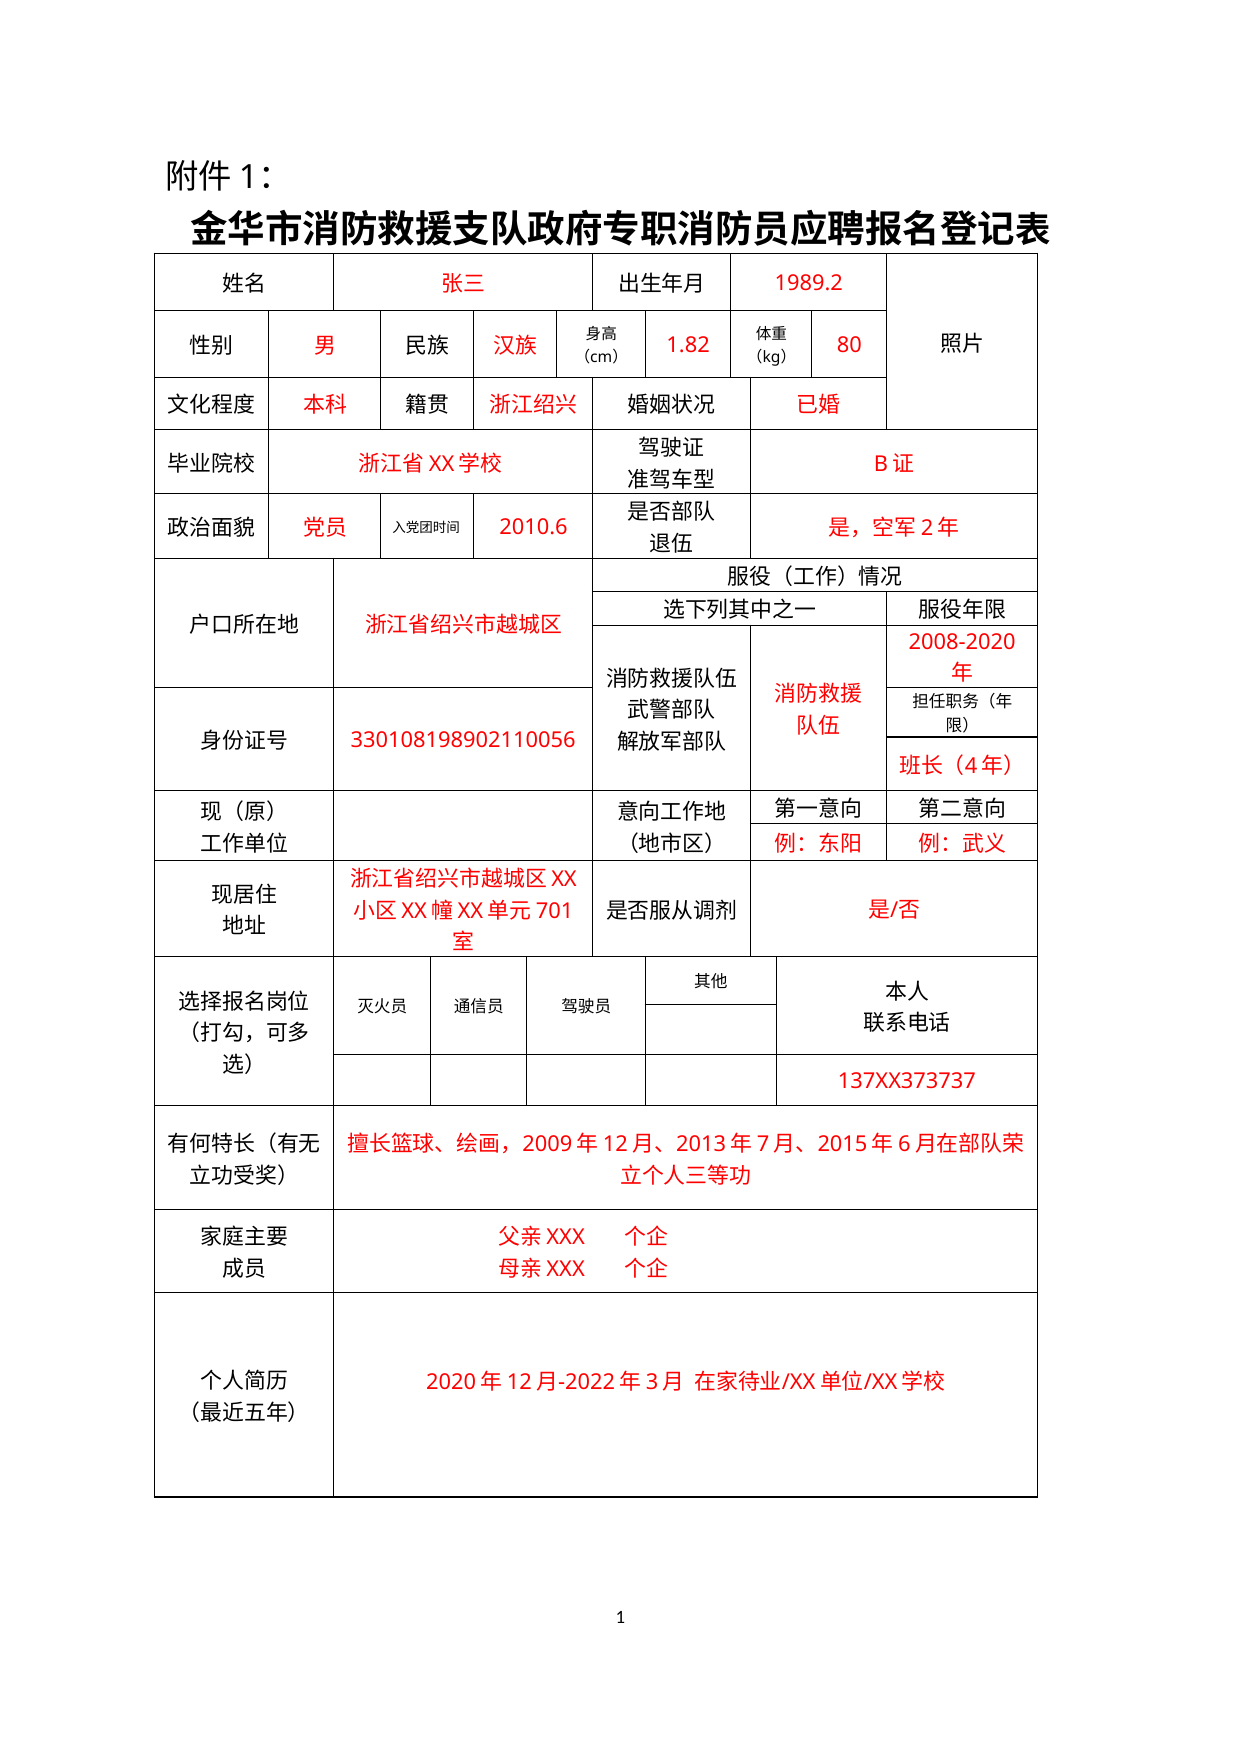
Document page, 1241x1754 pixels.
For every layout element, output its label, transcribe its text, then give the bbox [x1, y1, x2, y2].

table_cell 服役（工作）情况 [593, 559, 1037, 591]
table_cell 330108198902110056 [334, 688, 592, 790]
table_header 出生年月 [593, 254, 730, 310]
table_cell 性别 [155, 311, 268, 377]
table_cell 现居住 地址 [155, 861, 333, 956]
table_cell 第二意向 [887, 791, 1037, 823]
table_cell 政治面貌 [155, 494, 268, 558]
table_cell 浙江绍兴 [474, 378, 592, 429]
table_cell 驾驶证 准驾车型 [593, 430, 750, 493]
table_cell 籍贯 [381, 378, 473, 429]
table_cell 2010.6 [474, 494, 592, 558]
table_cell 婚姻状况 [593, 378, 750, 429]
table_cell 班长（4年） [887, 738, 1037, 790]
table_cell 担任职务（年限） [887, 688, 1037, 736]
table_cell [334, 1055, 430, 1105]
table_cell 1.82 [646, 311, 730, 377]
table_cell [431, 1055, 526, 1105]
table_cell 意向工作地（地市区） [593, 791, 750, 860]
table_cell 服役年限 [887, 592, 1037, 624]
table_cell 例：武义 [887, 824, 1037, 860]
table_cell 父亲XXX 个企 母亲XXX 个企 [334, 1210, 1037, 1292]
table_cell 通信员 [431, 957, 526, 1054]
table_cell 浙江省绍兴市越城区 [334, 559, 592, 687]
table_cell 男 [269, 311, 380, 377]
table_cell 身高（cm） [557, 311, 645, 377]
table_cell 消防救援队伍 武警部队 解放军部队 [593, 626, 750, 790]
table_cell 家庭主要 成员 [155, 1210, 333, 1292]
table_cell 党员 [269, 494, 380, 558]
table_cell 是，空军2年 [751, 494, 1037, 558]
table_cell 驾驶员 [527, 957, 645, 1054]
table_cell 体重 （kg） [731, 311, 811, 377]
table_cell 137XX373737 [777, 1055, 1037, 1105]
table_cell 入党团时间 [381, 494, 473, 558]
table_cell 毕业院校 [155, 430, 268, 493]
table_cell 户口所在地 [155, 559, 333, 687]
table_cell 身份证号 [155, 688, 333, 790]
table_cell 浙江省绍兴市越城区XX小区XX幢XX单元701室 [334, 861, 592, 956]
table_cell 已婚 [751, 378, 886, 429]
table_cell 汉族 [474, 311, 556, 377]
table_cell 选择报名岗位 （打勾，可多选） [155, 957, 333, 1105]
table_cell [646, 1055, 776, 1105]
table_cell 本科 [269, 378, 380, 429]
table_cell 文化程度 [155, 378, 268, 429]
table_cell B证 [751, 430, 1037, 493]
table_cell 2008-2020年 [887, 626, 1037, 687]
table_cell 个人简历 （最近五年） [155, 1293, 333, 1496]
table_cell 灭火员 [334, 957, 430, 1054]
table_cell [646, 1005, 776, 1054]
table_cell 有何特长（有无立功受奖） [155, 1106, 333, 1209]
table_header 1989.2 [731, 254, 886, 310]
table_cell 是/否 [751, 861, 1037, 956]
table_cell 本人 联系电话 [777, 957, 1037, 1054]
table_header 姓名 [155, 254, 333, 310]
table_cell 现（原） 工作单位 [155, 791, 333, 860]
text 金华市消防救援支队政府专职消防员应聘报名登记表 [165, 198, 1075, 253]
table_cell [334, 791, 592, 860]
table_cell 是否部队 退伍 [593, 494, 750, 558]
table_cell 选下列其中之一 [593, 592, 886, 624]
table_header 照片 [887, 254, 1037, 429]
table_cell 第一意向 [751, 791, 886, 823]
table_cell 消防救援 队伍 [751, 626, 886, 790]
table_cell [527, 1055, 645, 1105]
table_cell 80 [812, 311, 886, 377]
table_cell 擅长篮球、绘画，2009年12月、2013年7月、2015年6月在部队荣立个人三等功 [334, 1106, 1037, 1209]
table_cell 其他 [646, 957, 776, 1004]
table_cell 浙江省XX学校 [269, 430, 592, 493]
text 附件1： [165, 150, 1075, 198]
table_header 张三 [334, 254, 592, 310]
table_cell 例：东阳 [751, 824, 886, 860]
table_cell 是否服从调剂 [593, 861, 750, 956]
table_cell 2020年12月-2022年3月 在家待业/XX单位/XX学校 [334, 1293, 1037, 1496]
table_cell 民族 [381, 311, 473, 377]
